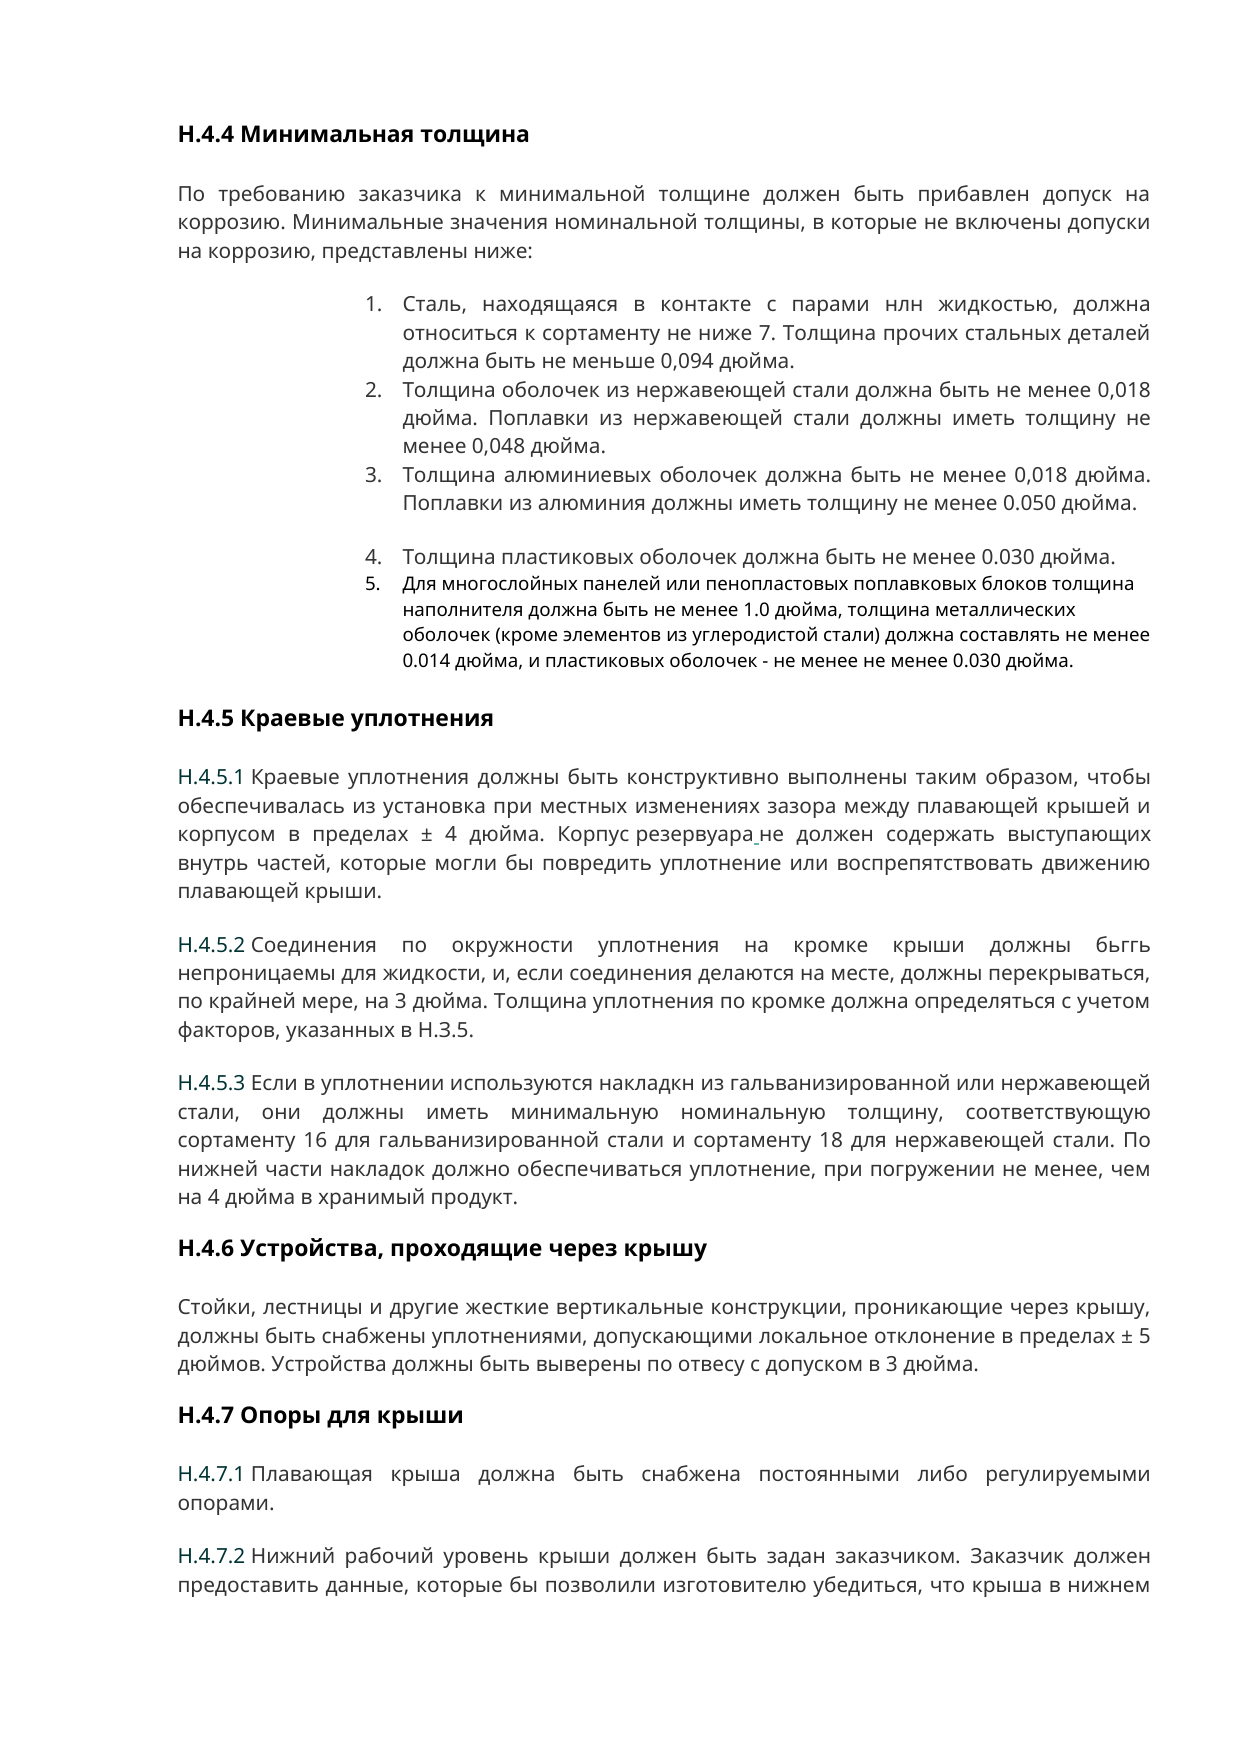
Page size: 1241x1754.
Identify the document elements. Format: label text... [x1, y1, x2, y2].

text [177, 1541, 1152, 1598]
subtitle Н.4.4 Минимальная толщина [177, 118, 1152, 149]
text Н.4.5.3 Если в уплотнении используются накладкн из гальванизированной или нержавеющей стали, они должны иметь минимальную номинальную толщину, соответствующую сортаменту 16 для гальванизированной стали и сортаменту 18 для нержавеющей стали. По нижней части накладок должно обеспечиваться уплотнение, при погружении не менее, чем на 4 дюйма в хранимый продукт. [177, 1068, 1152, 1211]
list Толщина оболочек из нержавеющей стали должна быть не менее 0,018 дюйма. Поплавки из нержавеющей стали должны иметь толщину не менее 0,048 дюйма. [365, 375, 1152, 460]
text Стойки, лестницы и другие жесткие вертикальные конструкции, проникающие через крышу, должны быть снабжены уплотнениями, допускающими локальное отклонение в пределах ± 5 дюймов. Устройства должны быть выверены по отвесу с допуском в 3 дюйма. [177, 1292, 1152, 1378]
text Н.4.5.2 Соединения по окружности уплотнения на кромке крыши должны бьггь непроницаемы для жидкости, и, если соединения делаются на месте, должны перекрываться, по крайней мере, на 3 дюйма. Толщина уплотнения по кромке должна определяться с учетом факторов, указанных в Н.З.5. [177, 930, 1152, 1043]
list Толщина алюминиевых оболочек должна быть не менее 0,018 дюйма. Поплавки из алюминия должны иметь толщину не менее 0.050 дюйма. [365, 460, 1152, 517]
text Н.4.5.1 Краевые уплотнения должны быть конструктивно выполнены таким образом, чтобы обеспечивалась из установка при местных изменениях зазора между плавающей крышей и корпусом в пределах ± 4 дюйма. Корпус резервуара не должен содержать выступающих внутрь частей, которые могли бы повредить уплотнение или воспрепятствовать движению плавающей крыши. [177, 762, 1152, 905]
subtitle Н.4.5 Краевые уплотнения [177, 702, 1152, 733]
subtitle Н.4.6 Устройства, проходящие через крышу [177, 1231, 1152, 1263]
subtitle Н.4.7 Опоры для крыши [177, 1398, 1152, 1430]
list Сталь, находящаяся в контакте с парами нлн жидкостью, должна относиться к сортаменту не ниже 7. Толщина прочих стальных деталей должна быть не меньше 0,094 дюйма. [365, 289, 1152, 375]
list Толщина пластиковых оболочек должна быть не менее 0.030 дюйма. [365, 542, 1152, 570]
text По требованию заказчика к минимальной толщине должен быть прибавлен допуск на коррозию. Минимальные значения номинальной толщины, в которые не включены допуски на коррозию, представлены ниже: [177, 179, 1152, 264]
text Н.4.7.1 Плавающая крыша должна быть снабжена постоянными либо регулируемыми опорами. [177, 1459, 1152, 1516]
list Для многослойных панелей или пенопластовых поплавковых блоков толщина наполнителя должна быть не менее 1.0 дюйма, толщина металлических оболочек (кроме элементов из углеродистой стали) должна составлять не менее 0.014 дюйма, и пластиковых оболочек - не менее не менее 0.030 дюйма. [365, 570, 1152, 672]
